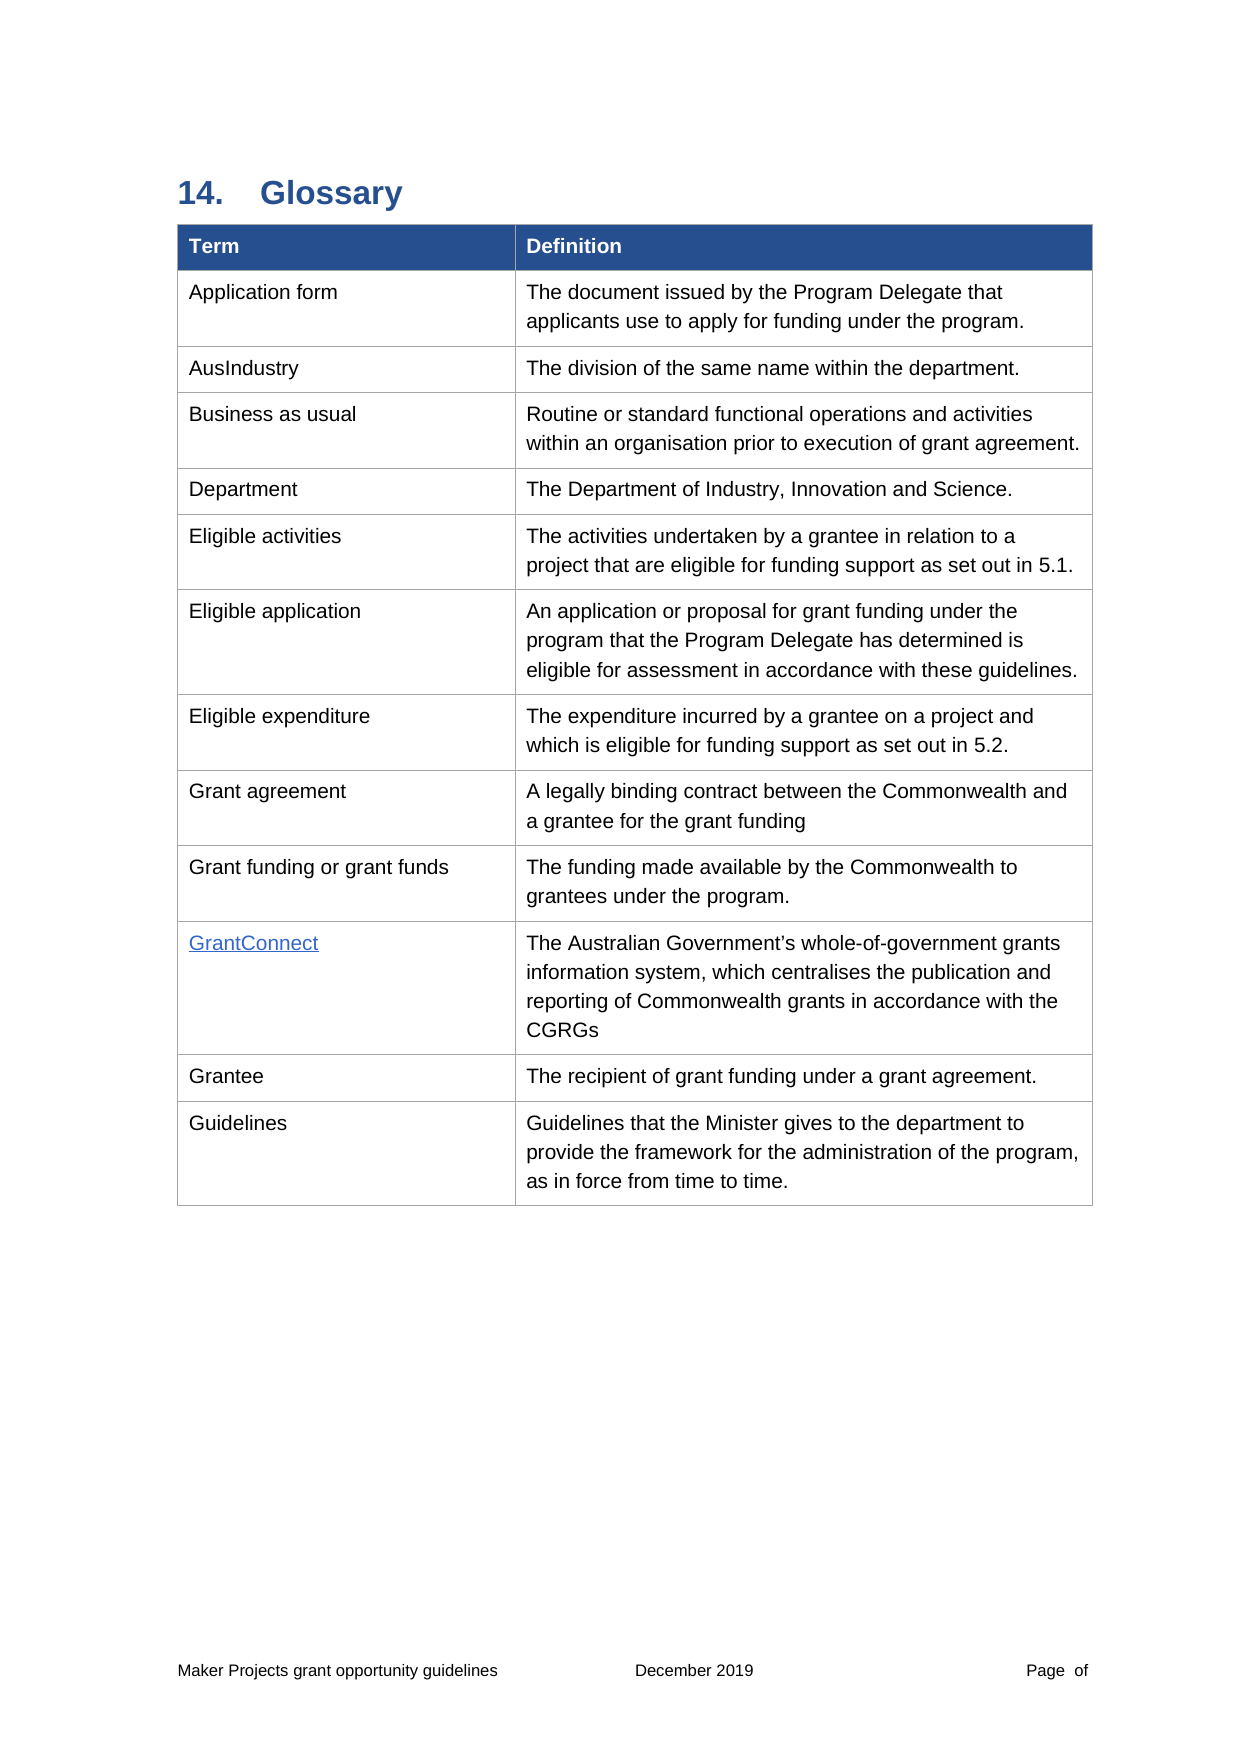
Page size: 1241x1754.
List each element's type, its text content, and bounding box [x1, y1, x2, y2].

table_cell Grant agreement [178, 771, 515, 845]
table_cell Eligible activities [178, 515, 515, 589]
table_cell The Department of Industry, Innovation and Science. [516, 469, 1092, 514]
table_cell The expenditure incurred by a grantee on a project and which is eligible for funding support as set out in 5.2. [516, 695, 1092, 769]
table_cell The recipient of grant funding under a grant agreement. [516, 1055, 1092, 1101]
table_cell An application or proposal for grant funding under the program that the Program Delegate has determined is eligible for assessment in accordance with these guidelines. [516, 590, 1092, 694]
subtitle Glossary [177, 173, 1092, 211]
table_cell Eligible application [178, 590, 515, 694]
table_cell Business as usual [178, 393, 515, 467]
table_cell Department [178, 469, 515, 514]
table_cell AusIndustry [178, 347, 515, 392]
table_header Definition [516, 225, 1092, 270]
table_cell The Australian Government’s whole-of-government grants information system, which centralises the publication and reporting of Commonwealth grants in accordance with the CGRGs [516, 922, 1092, 1054]
table_cell Grant funding or grant funds [178, 846, 515, 921]
table_cell Application form [178, 271, 515, 346]
table_cell The funding made available by the Commonwealth to grantees under the program. [516, 846, 1092, 921]
table_cell Guidelines [178, 1102, 515, 1205]
table_cell Grantee [178, 1055, 515, 1101]
table_cell The division of the same name within the department. [516, 347, 1092, 392]
table_header Term [178, 225, 515, 270]
table_cell Routine or standard functional operations and activities within an organisation prior to execution of grant agreement. [516, 393, 1092, 467]
table_cell Guidelines that the Minister gives to the department to provide the framework for the administration of the program, as in force from time to time. [516, 1102, 1092, 1205]
table_cell A legally binding contract between the Commonwealth and a grantee for the grant funding [516, 771, 1092, 845]
table_cell GrantConnect [178, 922, 515, 1054]
table_cell The activities undertaken by a grantee in relation to a project that are eligible for funding support as set out in 5.1. [516, 515, 1092, 589]
table_cell Eligible expenditure [178, 695, 515, 769]
table_cell The document issued by the Program Delegate that applicants use to apply for funding under the program. [516, 271, 1092, 346]
